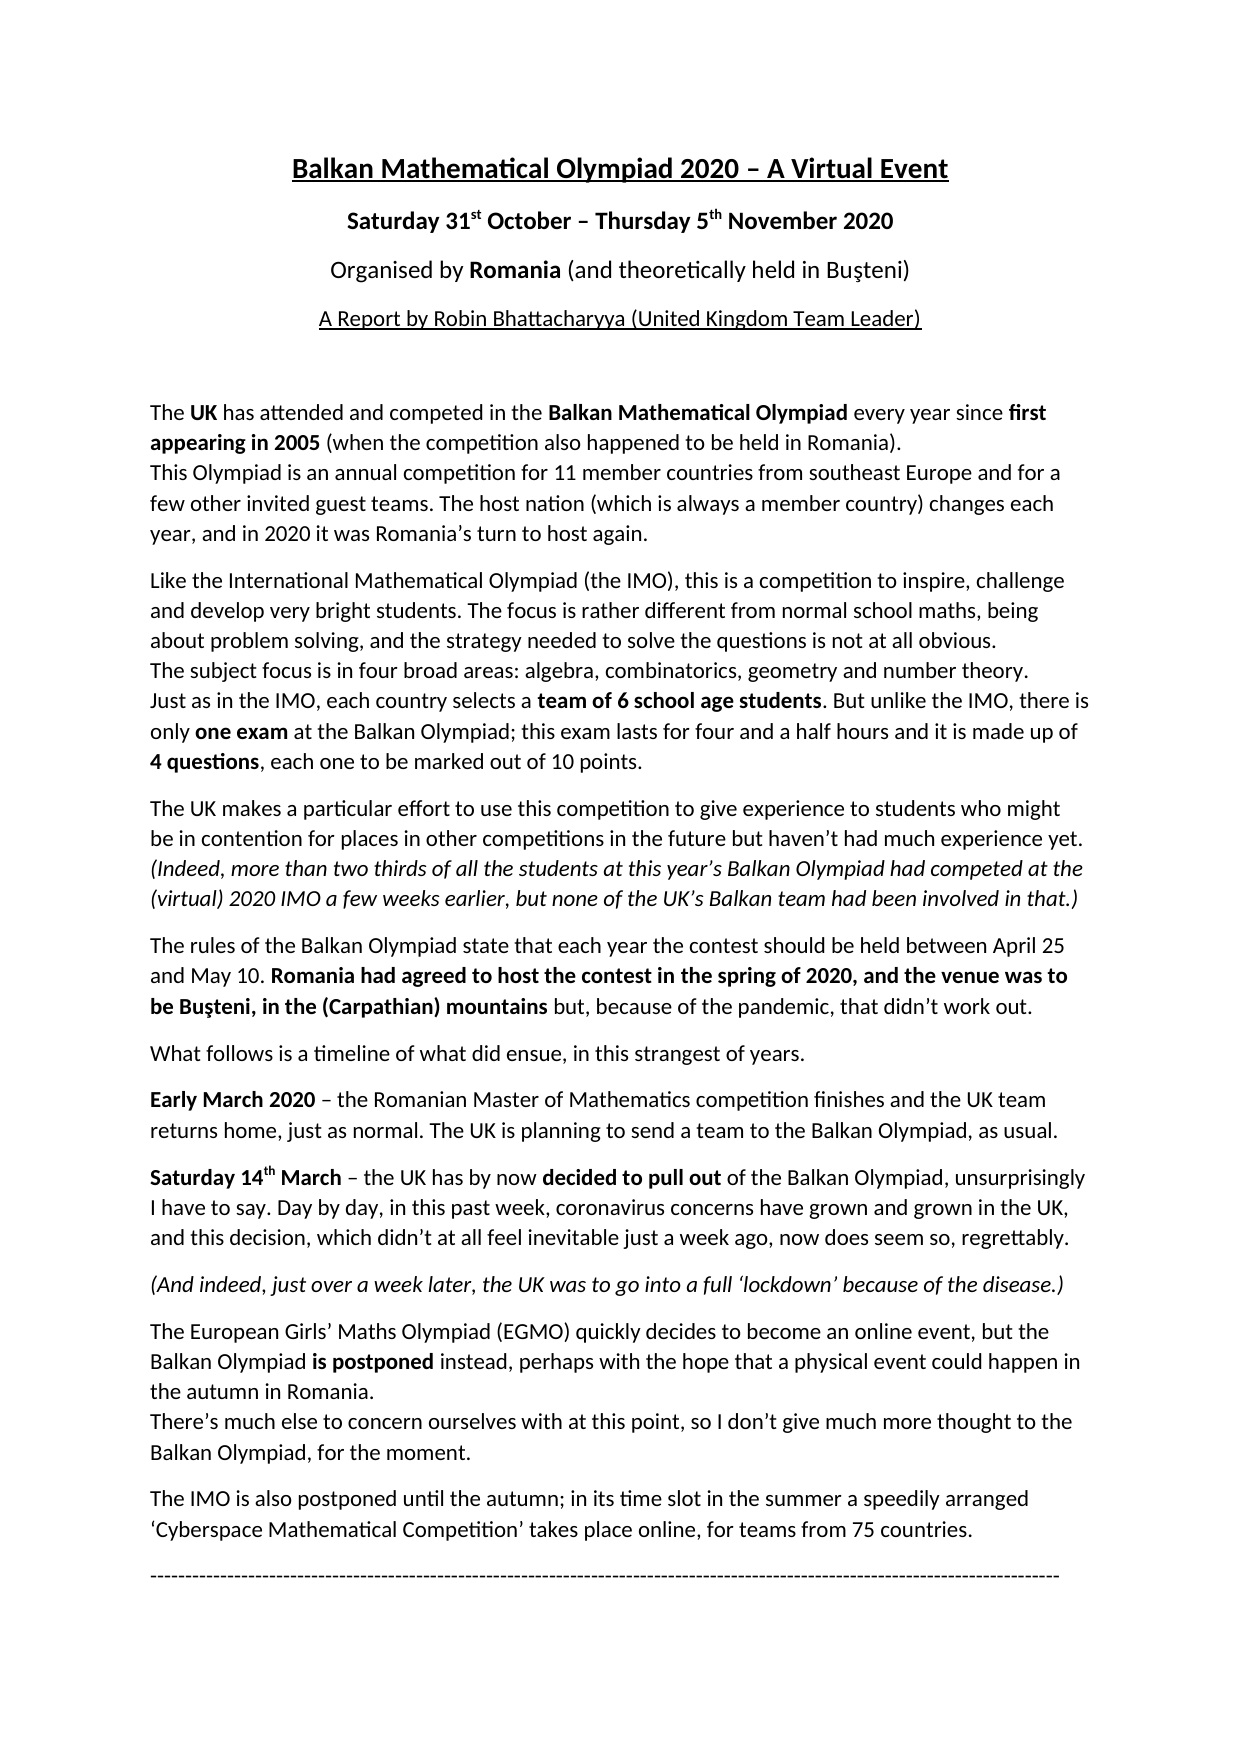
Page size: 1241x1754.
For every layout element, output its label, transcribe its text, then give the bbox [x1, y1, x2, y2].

text The rules of the Balkan Olympiad state that each year the contest should be held between April 25 and May 10. Romania had agreed to host the contest in the spring of 2020, and the venue was to be Buşteni, in the (Carpathian) mountains but, because of the pandemic, that didn’t work out. [150, 931, 1090, 1020]
text The UK has attended and competed in the Balkan Mathematical Olympiad every year since first appearing in 2005 (when the competition also happened to be held in Romania). [150, 398, 1090, 456]
text Just as in the IMO, each country selects a team of 6 school age students. But unlike the IMO, there is only one exam at the Balkan Olympiad; this exam lasts for four and a half hours and it is made up of 4 questions, each one to be marked out of 10 points. [150, 687, 1090, 775]
text The UK makes a particular effort to use this competition to give experience to students who might be in contention for places in other competitions in the future but haven’t had much experience yet. [150, 794, 1090, 852]
text Early March 2020 – the Romanian Master of Mathematics competition finishes and the UK team returns home, just as normal. The UK is planning to send a team to the Balkan Olympiad, as usual. [150, 1086, 1090, 1144]
text (And indeed, just over a week later, the UK was to go into a full ‘lockdown’ because of the disease.) [150, 1270, 1090, 1298]
text Balkan Mathematical Olympiad 2020 – A Virtual Event [150, 150, 1090, 186]
text (Indeed, more than two thirds of all the students at this year’s Balkan Olympiad had competed at the (virtual) 2020 IMO a few weeks earlier, but none of the UK’s Balkan team had been involved in that.) [150, 854, 1090, 912]
text The subject focus is in four broad areas: algebra, combinatorics, geometry and number theory. [150, 656, 1090, 684]
text Saturday 14th March – the UK has by now decided to pull out of the Balkan Olympiad, unsurprisingly I have to say. Day by day, in this past week, coronavirus concerns have grown and grown in the UK, and this decision, which didn’t at all feel inevitable just a week ago, now does seem so, regrettably. [150, 1163, 1090, 1251]
text A Report by Robin Bhattacharyya (United Kingdom Team Leader) [150, 304, 1090, 332]
text This Olympiad is an annual competition for 11 member countries from southeast Europe and for a few other invited guest teams. The host nation (which is always a member country) changes each year, and in 2020 it was Romania’s turn to host again. [150, 458, 1090, 547]
text The European Girls’ Maths Olympiad (EGMO) quickly decides to become an online event, but the Balkan Olympiad is postponed instead, perhaps with the hope that a physical event could happen in the autumn in Romania. [150, 1317, 1090, 1405]
text There’s much else to concern ourselves with at this point, so I don’t give much more thought to the Balkan Olympiad, for the moment. [150, 1407, 1090, 1466]
text The IMO is also postponed until the autumn; in its time slot in the summer a speedily arranged ‘Cyberspace Mathematical Competition’ takes place online, for teams from 75 countries. [150, 1484, 1090, 1543]
text Saturday 31st October – Thursday 5th November 2020 [150, 205, 1090, 236]
text What follows is a timeline of what did ensue, in this strangest of years. [150, 1039, 1090, 1067]
text Organised by Romania (and theoretically held in Buşteni) [150, 255, 1090, 285]
text ---------------------------------------------------------------------------------------------------------------------------------- [150, 1562, 1090, 1589]
text Like the International Mathematical Olympiad (the IMO), this is a competition to inspire, challenge and develop very bright students. The focus is rather different from normal school maths, being about problem solving, and the strategy needed to solve the questions is not at all obvious. [150, 566, 1090, 654]
